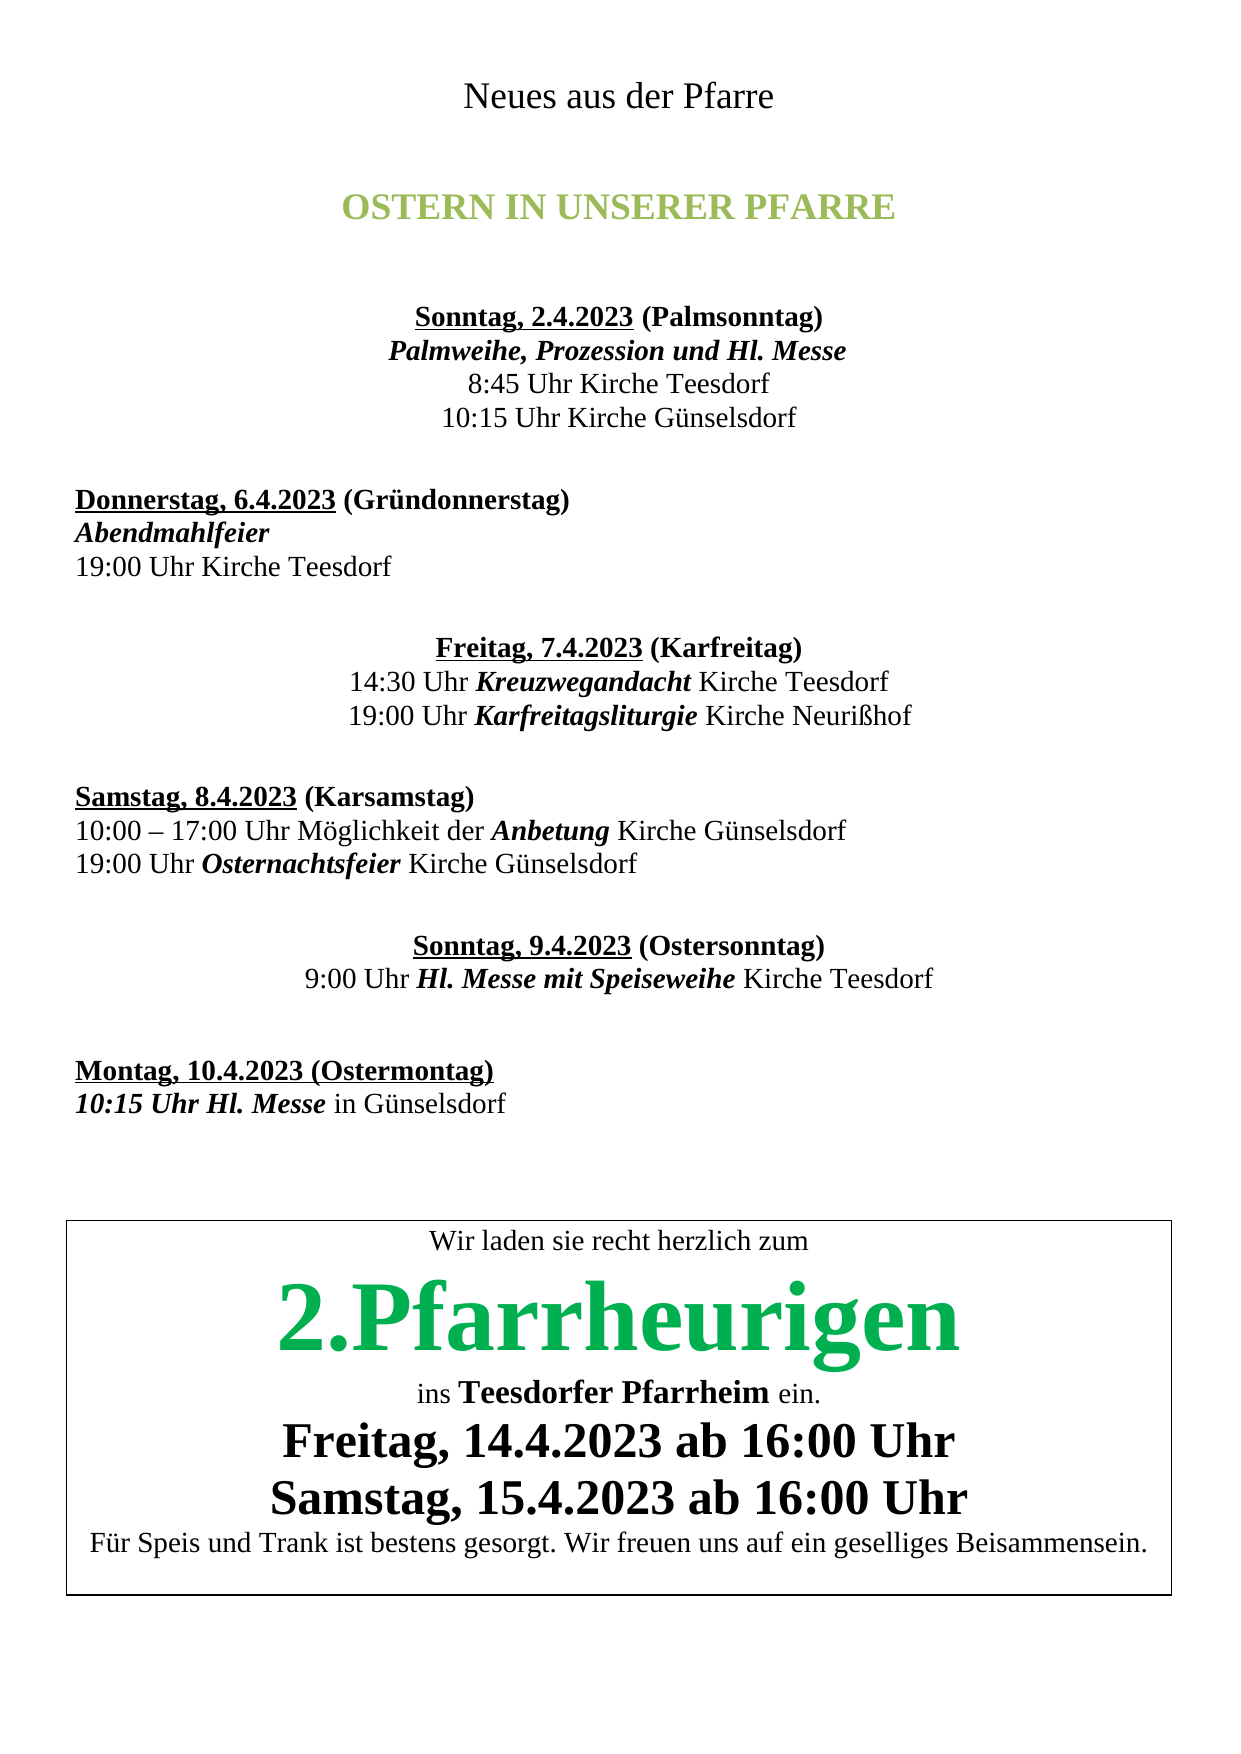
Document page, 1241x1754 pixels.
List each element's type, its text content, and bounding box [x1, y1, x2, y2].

text 10:00 – 17:00 Uhr Möglichkeit der Anbetung Kirche Günselsdorf [75, 813, 1162, 846]
text OSTERN IN UNSERER PFARRE [75, 184, 1162, 227]
text Sonntag, 2.4.2023 (Palmsonntag) [75, 299, 1162, 333]
text 2.Pfarrheurigen [75, 1257, 1162, 1372]
text Für Speis und Trank ist bestens gesorgt. Wir freuen uns auf ein geselliges Beisammensein. [75, 1525, 1162, 1559]
text 19:00 Uhr Kirche Teesdorf [75, 549, 1162, 582]
text 10:15 Uhr Kirche Günselsdorf [75, 400, 1162, 434]
text ins Teesdorfer Pfarrheim ein. [75, 1372, 1162, 1410]
text Freitag, 14.4.2023 ab 16:00 Uhr [75, 1410, 1162, 1468]
text 19:00 Uhr Karfreitagsliturgie Kirche Neurißhof [75, 698, 1162, 731]
text Freitag, 7.4.2023 (Karfreitag) [75, 631, 1162, 664]
text Abendmahlfeier [75, 515, 1162, 549]
text Samstag, 15.4.2023 ab 16:00 Uhr [75, 1468, 1162, 1525]
text Samstag, 8.4.2023 (Karsamstag) [75, 779, 1162, 813]
text Neues aus der Pfarre [75, 74, 1162, 117]
text 9:00 Uhr Hl. Messe mit Speiseweihe Kirche Teesdorf [75, 962, 1162, 995]
text Donnerstag, 6.4.2023 (Gründonnerstag) [75, 482, 1162, 515]
text Wir laden sie recht herzlich zum [67, 1221, 1171, 1257]
text Montag, 10.4.2023 (Ostermontag) [75, 1053, 1162, 1086]
text Palmweihe, Prozession und Hl. Messe [75, 333, 1162, 367]
text Sonntag, 9.4.2023 (Ostersonntag) [75, 928, 1162, 962]
text 14:30 Uhr Kreuzwegandacht Kirche Teesdorf [75, 664, 1162, 698]
text 8:45 Uhr Kirche Teesdorf [75, 367, 1162, 400]
text 19:00 Uhr Osternachtsfeier Kirche Günselsdorf [75, 846, 1162, 880]
text 10:15 Uhr Hl. Messe in Günselsdorf [75, 1086, 1162, 1120]
